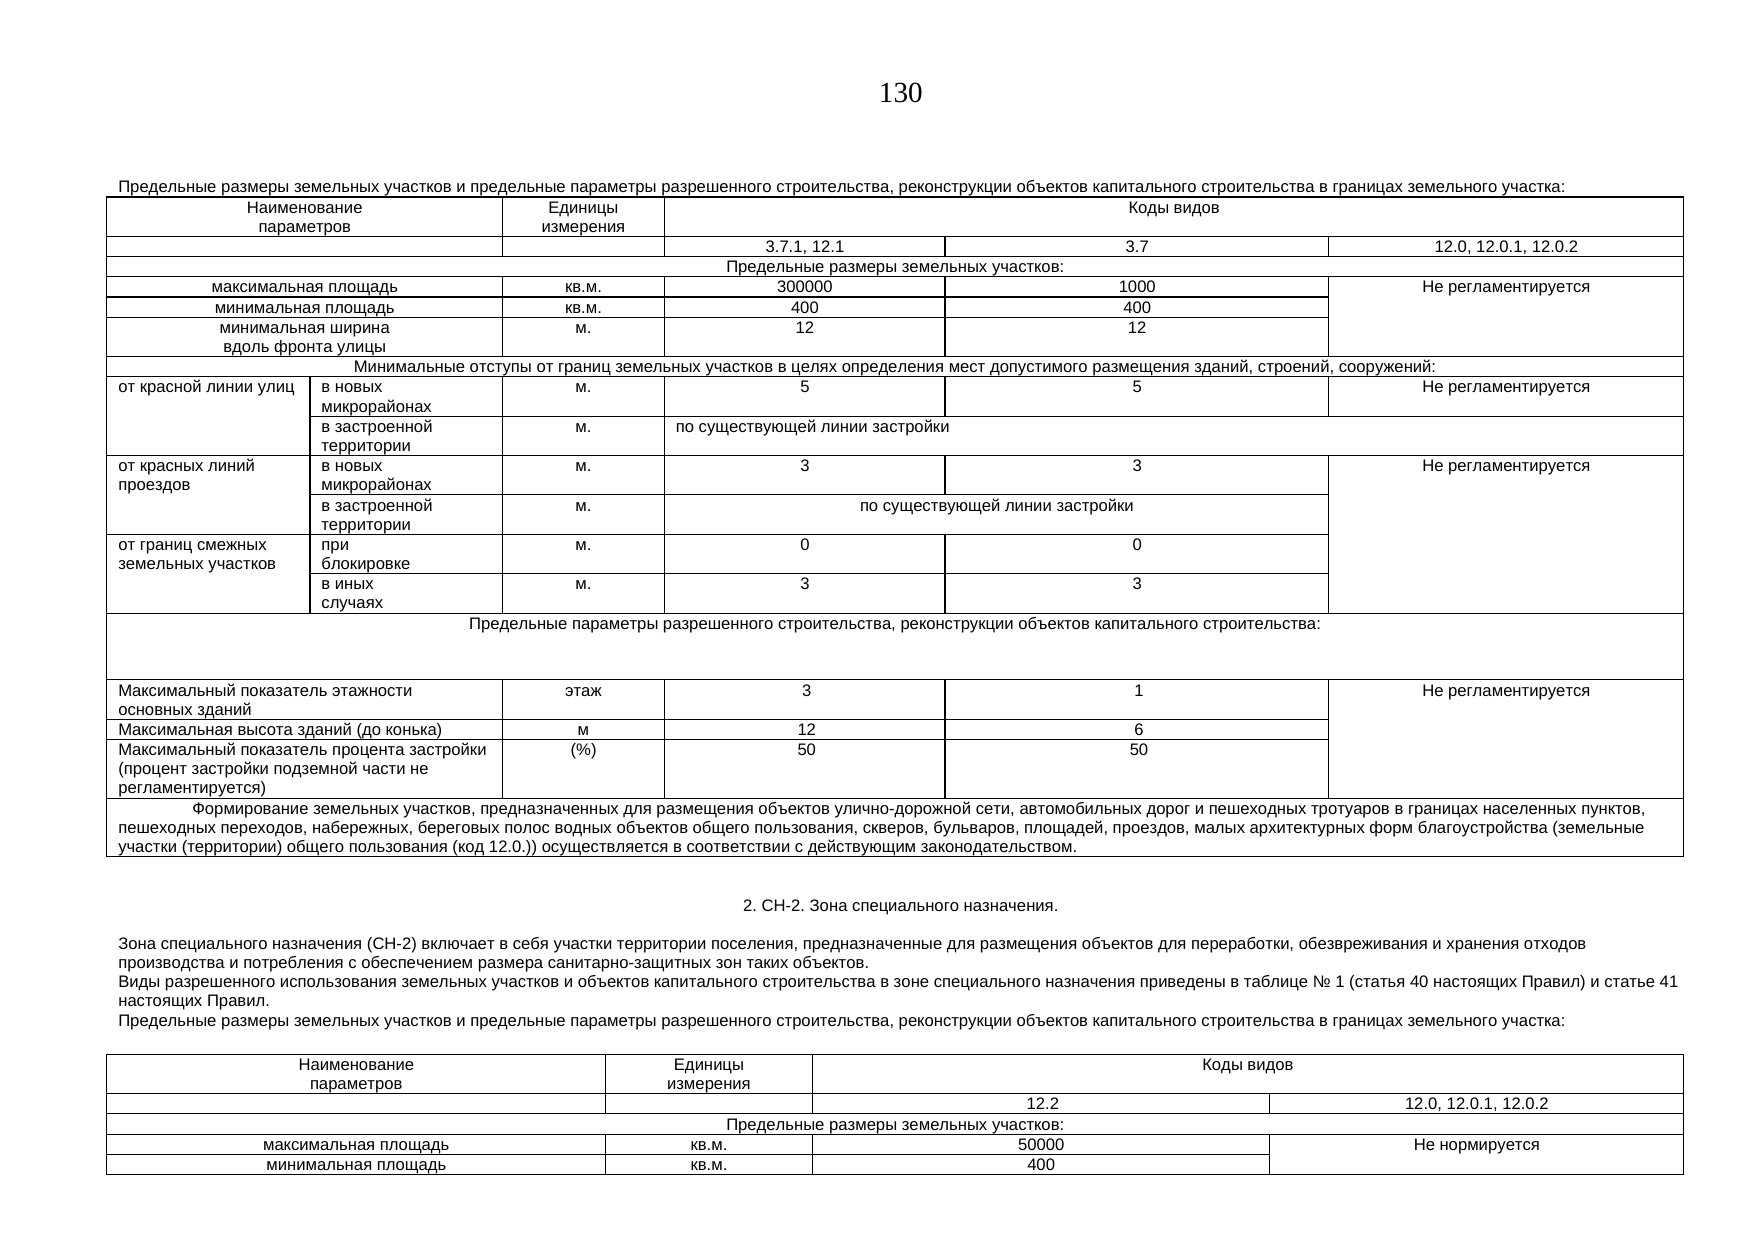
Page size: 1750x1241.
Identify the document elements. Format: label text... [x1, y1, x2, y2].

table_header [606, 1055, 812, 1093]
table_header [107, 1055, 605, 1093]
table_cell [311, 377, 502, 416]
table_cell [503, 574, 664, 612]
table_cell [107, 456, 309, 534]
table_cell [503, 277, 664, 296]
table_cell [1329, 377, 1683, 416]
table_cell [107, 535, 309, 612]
text Зона специального назначения (СН-2) включает в себя участки территории поселения, предназначенные для размещения объектов для переработки, обезвреживания и хранения отходов производства и потребления с обеспечением размера санитарно-защитных зон таких объектов. [118, 934, 1683, 972]
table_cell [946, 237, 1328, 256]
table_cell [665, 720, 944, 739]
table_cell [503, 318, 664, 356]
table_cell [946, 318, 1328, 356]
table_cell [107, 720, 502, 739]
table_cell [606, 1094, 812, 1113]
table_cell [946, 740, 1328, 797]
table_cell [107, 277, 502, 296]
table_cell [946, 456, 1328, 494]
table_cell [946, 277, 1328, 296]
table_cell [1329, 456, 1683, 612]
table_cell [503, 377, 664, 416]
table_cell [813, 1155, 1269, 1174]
text Виды разрешенного использования земельных участков и объектов капитального строительства в зоне специального назначения приведены в таблице № 1 (статья 40 настоящих Правил) и статье 41 настоящих Правил. [118, 972, 1683, 1010]
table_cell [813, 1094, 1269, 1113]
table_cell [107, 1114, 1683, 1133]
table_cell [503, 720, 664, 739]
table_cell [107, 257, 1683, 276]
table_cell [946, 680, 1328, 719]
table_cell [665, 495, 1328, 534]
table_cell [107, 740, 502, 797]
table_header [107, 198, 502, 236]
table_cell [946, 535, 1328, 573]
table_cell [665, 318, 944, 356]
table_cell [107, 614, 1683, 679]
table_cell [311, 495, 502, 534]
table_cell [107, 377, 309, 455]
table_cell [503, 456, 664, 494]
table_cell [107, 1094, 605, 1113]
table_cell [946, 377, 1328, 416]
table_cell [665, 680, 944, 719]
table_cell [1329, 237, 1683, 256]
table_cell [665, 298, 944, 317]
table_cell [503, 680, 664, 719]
text 2. СН-2. Зона специального назначения. [118, 895, 1683, 914]
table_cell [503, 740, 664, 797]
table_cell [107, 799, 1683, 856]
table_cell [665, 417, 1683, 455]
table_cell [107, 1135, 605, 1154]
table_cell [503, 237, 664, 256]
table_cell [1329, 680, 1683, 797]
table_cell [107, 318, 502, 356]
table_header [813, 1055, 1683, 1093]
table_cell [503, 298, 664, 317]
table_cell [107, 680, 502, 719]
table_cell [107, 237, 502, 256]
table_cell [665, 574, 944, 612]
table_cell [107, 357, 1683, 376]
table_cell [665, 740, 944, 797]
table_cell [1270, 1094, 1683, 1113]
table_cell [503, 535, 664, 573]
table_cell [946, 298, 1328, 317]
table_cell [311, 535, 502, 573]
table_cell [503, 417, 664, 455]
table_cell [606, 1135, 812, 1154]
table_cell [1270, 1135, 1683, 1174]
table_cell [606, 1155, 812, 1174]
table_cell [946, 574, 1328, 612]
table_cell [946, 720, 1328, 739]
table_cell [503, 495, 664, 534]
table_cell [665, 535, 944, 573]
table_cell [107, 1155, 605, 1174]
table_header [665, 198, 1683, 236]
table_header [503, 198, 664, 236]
text Предельные размеры земельных участков и предельные параметры разрешенного строительства, реконструкции объектов капитального строительства в границах земельного участка: [118, 177, 1683, 196]
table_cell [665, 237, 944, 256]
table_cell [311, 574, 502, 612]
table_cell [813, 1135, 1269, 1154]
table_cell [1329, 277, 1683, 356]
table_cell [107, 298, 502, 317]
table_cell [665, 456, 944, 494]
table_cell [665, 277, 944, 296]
text Предельные размеры земельных участков и предельные параметры разрешенного строительства, реконструкции объектов капитального строительства в границах земельного участка: [118, 1010, 1683, 1029]
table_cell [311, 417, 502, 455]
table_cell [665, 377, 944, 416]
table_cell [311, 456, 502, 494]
